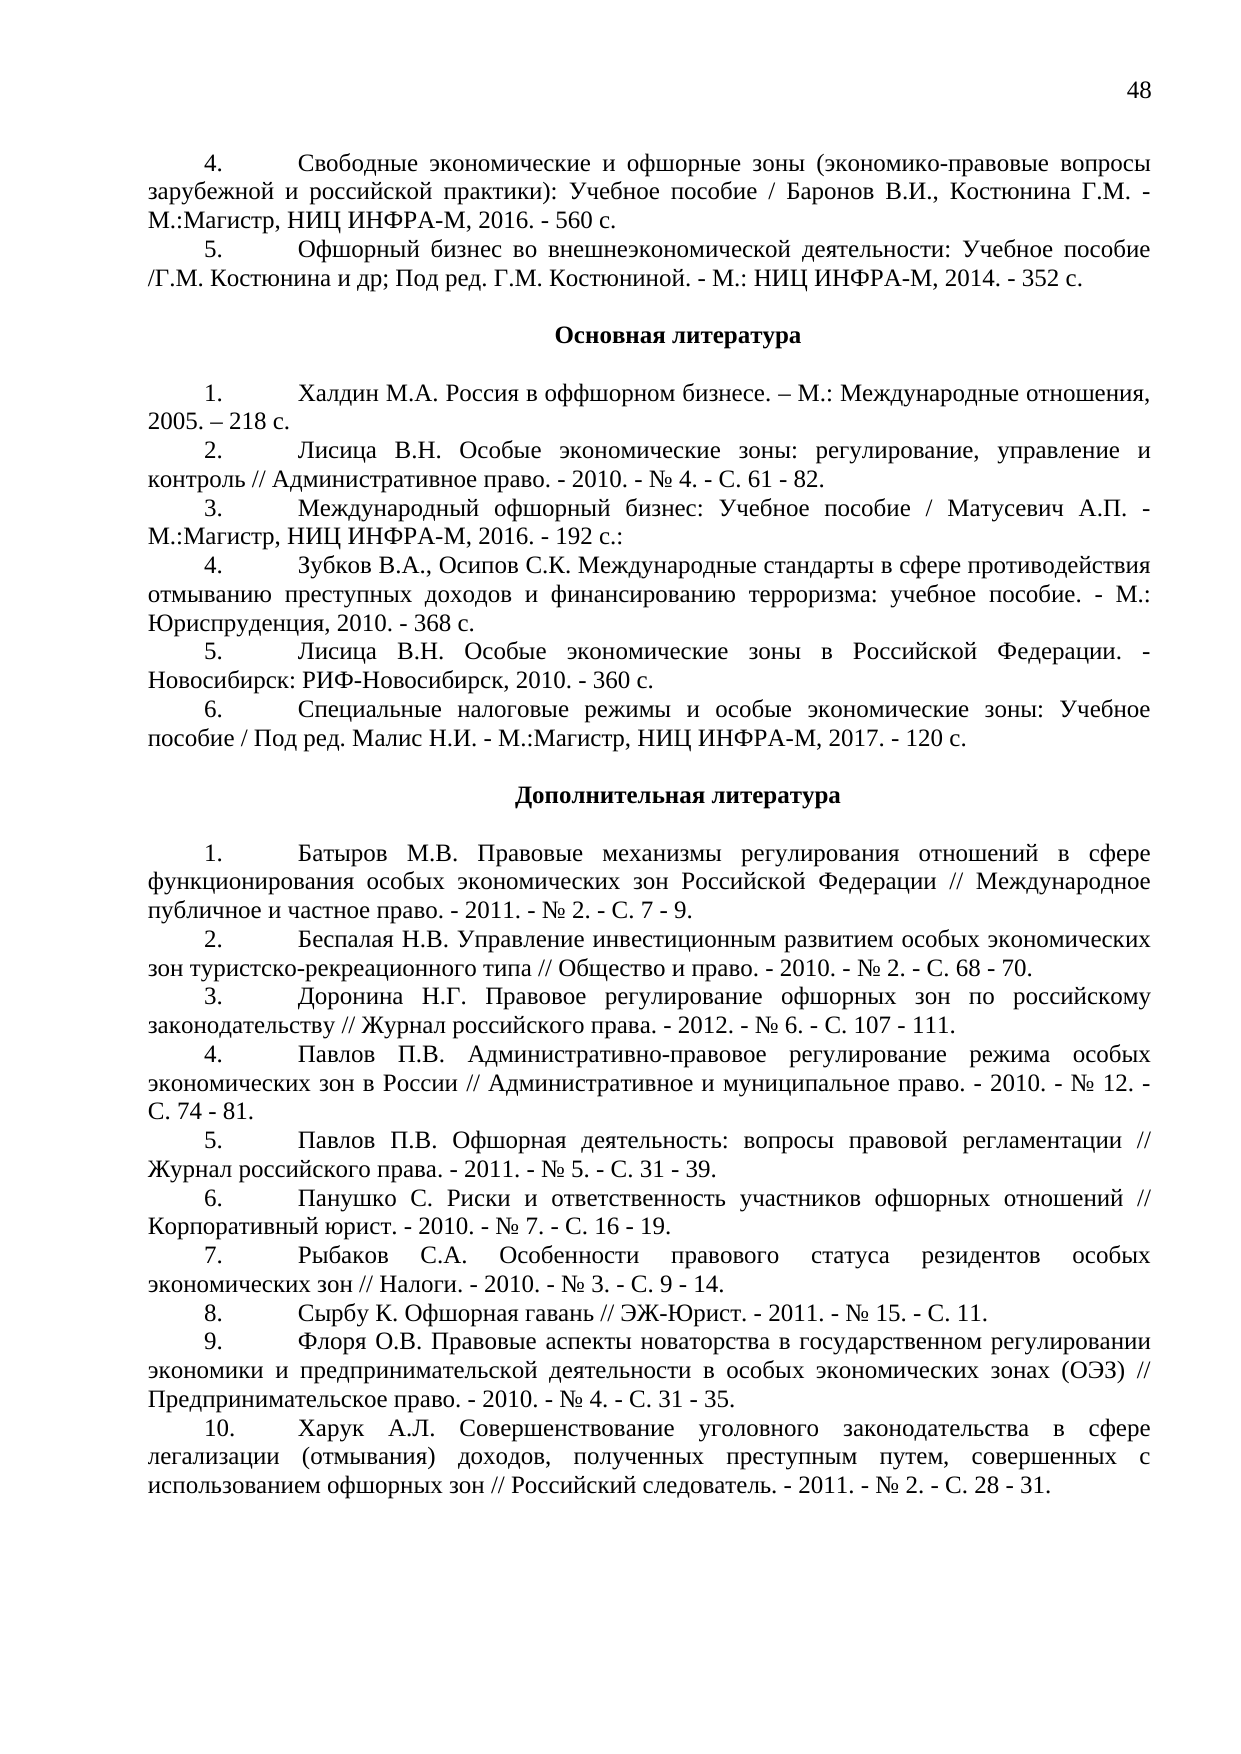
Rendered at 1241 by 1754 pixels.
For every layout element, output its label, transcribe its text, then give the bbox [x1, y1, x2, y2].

text 4. Павлов П.В. Административно-правовое регулирование режима особых экономических зон в России // Административное и муниципальное право. - 2010. - № 12. - С. 74 - 81. [148, 1039, 1152, 1125]
text 4. Свободные экономические и офшорные зоны (экономико-правовые вопросы зарубежной и российской практики): Учебное пособие / Баронов В.И., Костюнина Г.М. - М.:Магистр, НИЦ ИНФРА-М, 2016. - 560 с. [148, 148, 1152, 234]
text 5. Лисица В.Н. Особые экономические зоны в Российской Федерации. - Новосибирск: РИФ-Новосибирск, 2010. - 360 с. [148, 636, 1152, 694]
text 7. Рыбаков С.А. Особенности правового статуса резидентов особых экономических зон // Налоги. - 2010. - № 3. - С. 9 - 14. [148, 1240, 1152, 1298]
text 3. Международный офшорный бизнес: Учебное пособие / Матусевич А.П. - М.:Магистр, НИЦ ИНФРА-М, 2016. - 192 с.: [148, 493, 1152, 550]
text 1. Батыров М.В. Правовые механизмы регулирования отношений в сфере функционирования особых экономических зон Российской Федерации // Международное публичное и частное право. - 2011. - № 2. - С. 7 - 9. [148, 838, 1152, 924]
text 6. Специальные налоговые режимы и особые экономические зоны: Учебное пособие / Под ред. Малис Н.И. - М.:Магистр, НИЦ ИНФРА-М, 2017. - 120 с. [148, 694, 1152, 751]
text 2. Беспалая Н.В. Управление инвестиционным развитием особых экономических зон туристско-рекреационного типа // Общество и право. - 2010. - № 2. - С. 68 - 70. [148, 924, 1152, 981]
text 1. Халдин М.А. Россия в оффшорном бизнесе. – М.: Международные отношения, 2005. – 218 с. [148, 378, 1152, 435]
text 8. Сырбу К. Офшорная гавань // ЭЖ-Юрист. - 2011. - № 15. - С. 11. [148, 1298, 1152, 1326]
text 3. Доронина Н.Г. Правовое регулирование офшорных зон по российскому законодательству // Журнал российского права. - 2012. - № 6. - С. 107 - 111. [148, 981, 1152, 1039]
text 10. Харук А.Л. Совершенствование уголовного законодательства в сфере легализации (отмывания) доходов, полученных преступным путем, совершенных с использованием офшорных зон // Российский следователь. - 2011. - № 2. - С. 28 - 31. [148, 1413, 1152, 1499]
text 9. Флоря О.В. Правовые аспекты новаторства в государственном регулировании экономики и предпринимательской деятельности в особых экономических зонах (ОЭЗ) // Предпринимательское право. - 2010. - № 4. - С. 31 - 35. [148, 1326, 1152, 1413]
text 6. Панушко С. Риски и ответственность участников офшорных отношений // Корпоративный юрист. - 2010. - № 7. - С. 16 - 19. [148, 1183, 1152, 1240]
text Дополнительная литература [148, 780, 1152, 809]
text 4. Зубков В.А., Осипов С.К. Международные стандарты в сфере противодействия отмыванию преступных доходов и финансированию терроризма: учебное пособие. - М.: Юриспруденция, 2010. - 368 с. [148, 550, 1152, 636]
text 2. Лисица В.Н. Особые экономические зоны: регулирование, управление и контроль // Административное право. - 2010. - № 4. - С. 61 - 82. [148, 435, 1152, 493]
text Основная литература [148, 320, 1152, 349]
text 5. Офшорный бизнес во внешнеэкономической деятельности: Учебное пособие /Г.М. Костюнина и др; Под ред. Г.М. Костюниной. - М.: НИЦ ИНФРА-М, 2014. - 352 с. [148, 234, 1152, 291]
text 5. Павлов П.В. Офшорная деятельность: вопросы правовой регламентации // Журнал российского права. - 2011. - № 5. - С. 31 - 39. [148, 1125, 1152, 1183]
